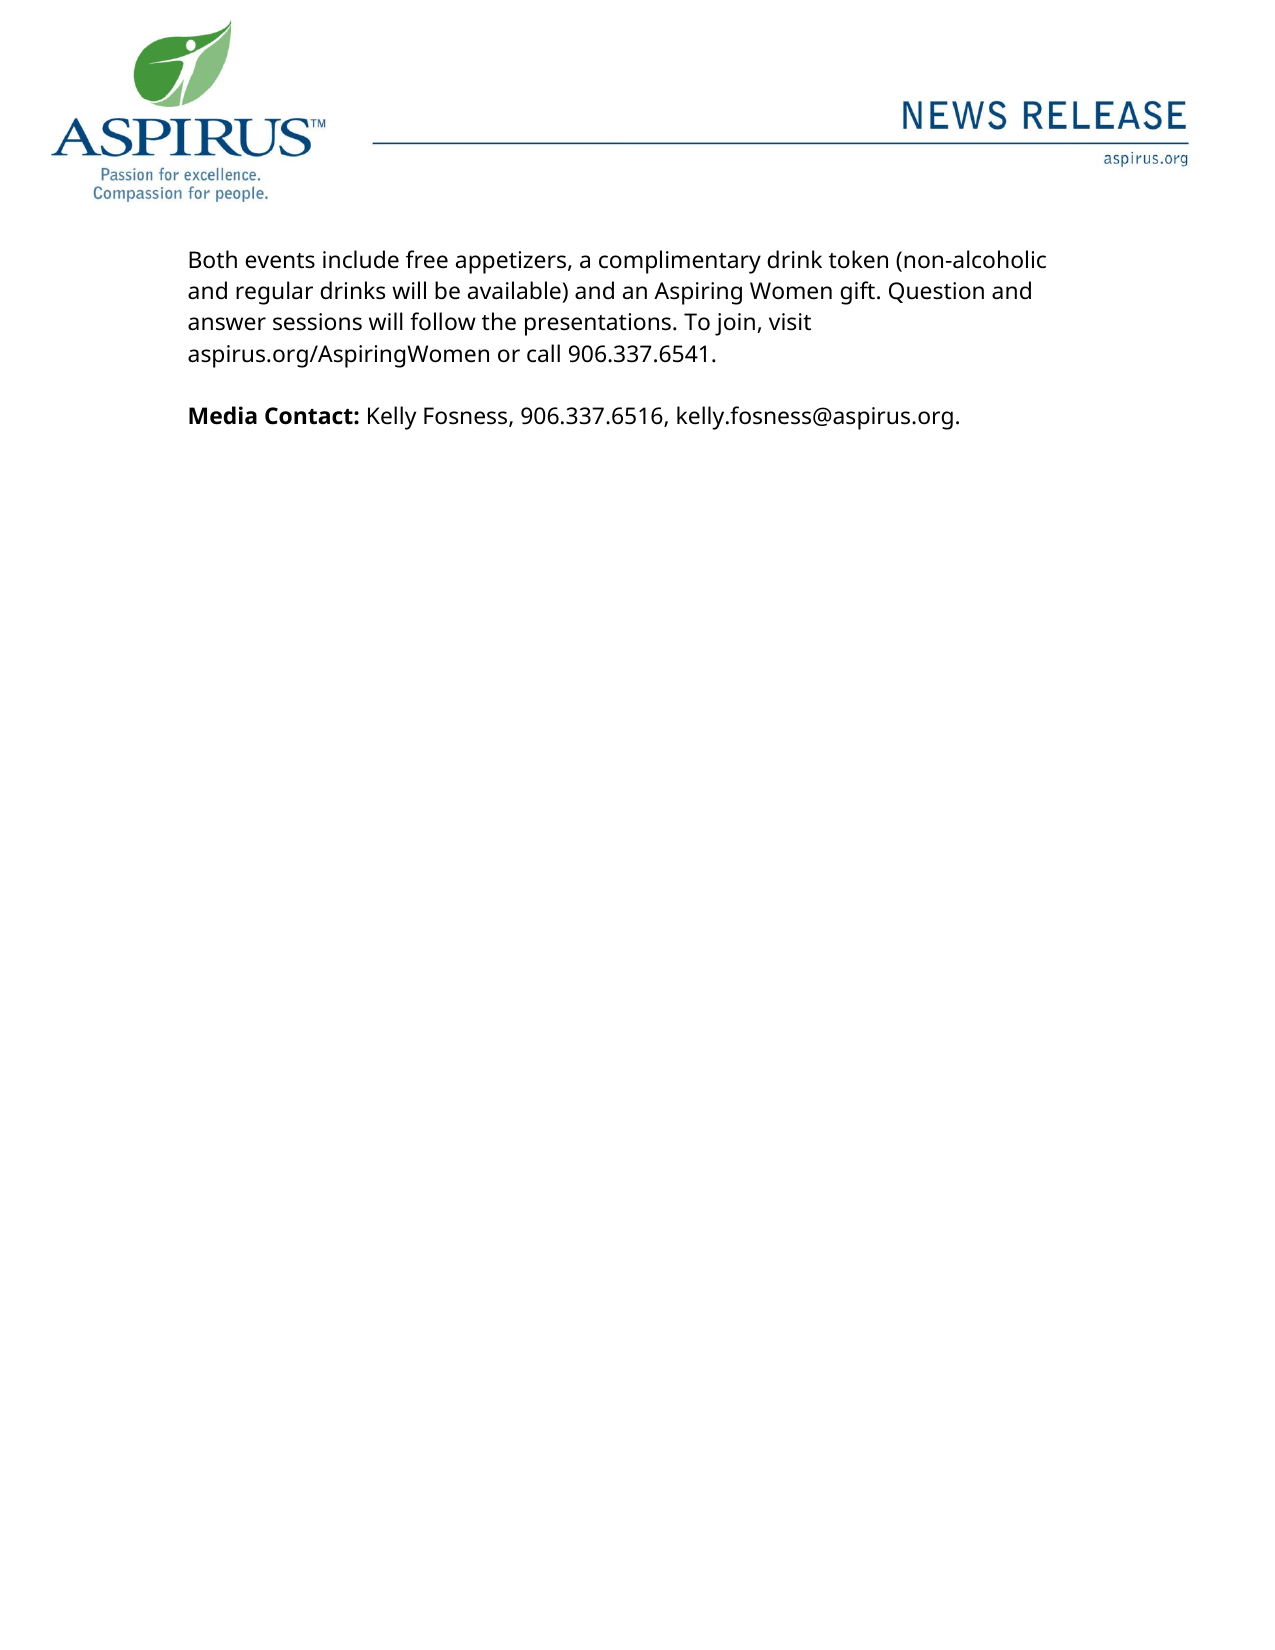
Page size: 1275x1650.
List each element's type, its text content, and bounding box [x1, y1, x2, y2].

picture [50, 20, 1202, 214]
text Both events include free appetizers, a complimentary drink token (non-alcoholic and regular drinks will be available) and an Aspiring Women gift. Question and answer sessions will follow the presentations. To join, visit aspirus.org/AspiringWomen or call 906.337.6541. [187, 214, 1087, 369]
text Media Contact: Kelly Fosness, 906.337.6516, kelly.fosness@aspirus.org. [187, 400, 1087, 460]
